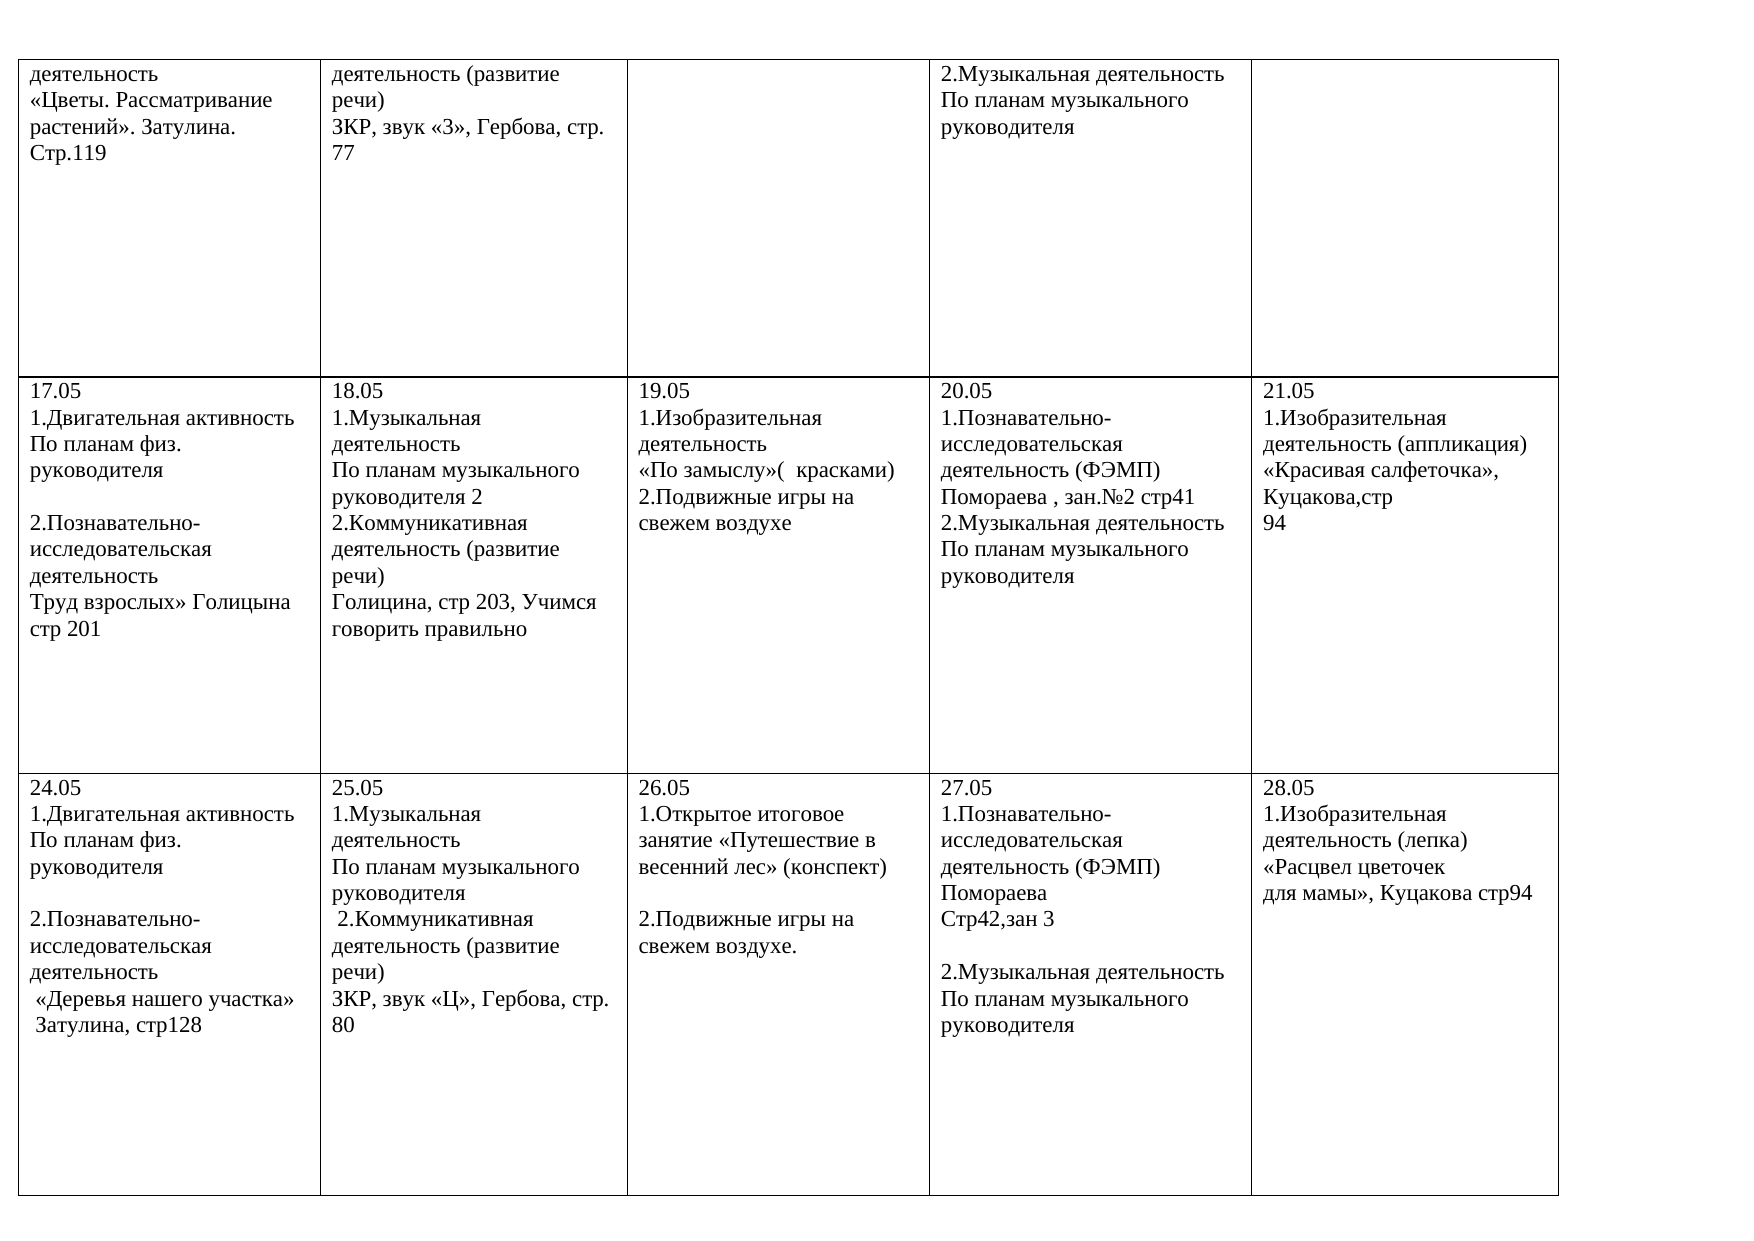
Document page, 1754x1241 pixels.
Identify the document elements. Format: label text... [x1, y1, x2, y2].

table_cell 26.05 1.Открытое итоговое занятие «Путешествие в весенний лес» (конспект) 2.Подвижные игры на свежем воздухе. [628, 774, 929, 1195]
table_cell 19.05 1.Изобразительная деятельность «По замыслу»( красками) 2.Подвижные игры на свежем воздухе [628, 378, 929, 773]
table_cell 21.05 1.Изобразительная деятельность (аппликация) «Красивая салфеточка», Куцакова,стр 94 [1252, 378, 1558, 773]
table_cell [628, 60, 929, 376]
table_cell 28.05 1.Изобразительная деятельность (лепка) «Расцвел цветочек для мамы», Куцакова стр94 [1252, 774, 1558, 1195]
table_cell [19, 60, 320, 376]
table_cell 27.05 1.Познавательно-исследовательская деятельность (ФЭМП) Помораева Стр42,зан 3 2.Музыкальная деятельность По планам музыкального руководителя [930, 774, 1251, 1195]
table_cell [930, 60, 1251, 376]
table_cell 18.05 1.Музыкальная деятельность По планам музыкального руководителя 2 2.Коммуникативная деятельность (развитие речи) Голицина, стр 203, Учимся говорить правильно [321, 378, 627, 773]
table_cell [1252, 60, 1558, 376]
table_cell 20.05 1.Познавательно-исследовательская деятельность (ФЭМП) Помораева , зан.№2 стр41 2.Музыкальная деятельность По планам музыкального руководителя [930, 378, 1251, 773]
table_cell 17.05 1.Двигательная активность По планам физ. руководителя 2.Познавательно-исследовательская деятельность Труд взрослых» Голицына стр 201 [19, 378, 320, 773]
table_cell 24.05 1.Двигательная активность По планам физ. руководителя 2.Познавательно-исследовательская деятельность «Деревья нашего участка» Затулина, стр128 [19, 774, 320, 1195]
table_cell 25.05 1.Музыкальная деятельность По планам музыкального руководителя 2.Коммуникативная деятельность (развитие речи) ЗКР, звук «Ц», Гербова, стр. 80 [321, 774, 627, 1195]
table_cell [321, 60, 627, 376]
